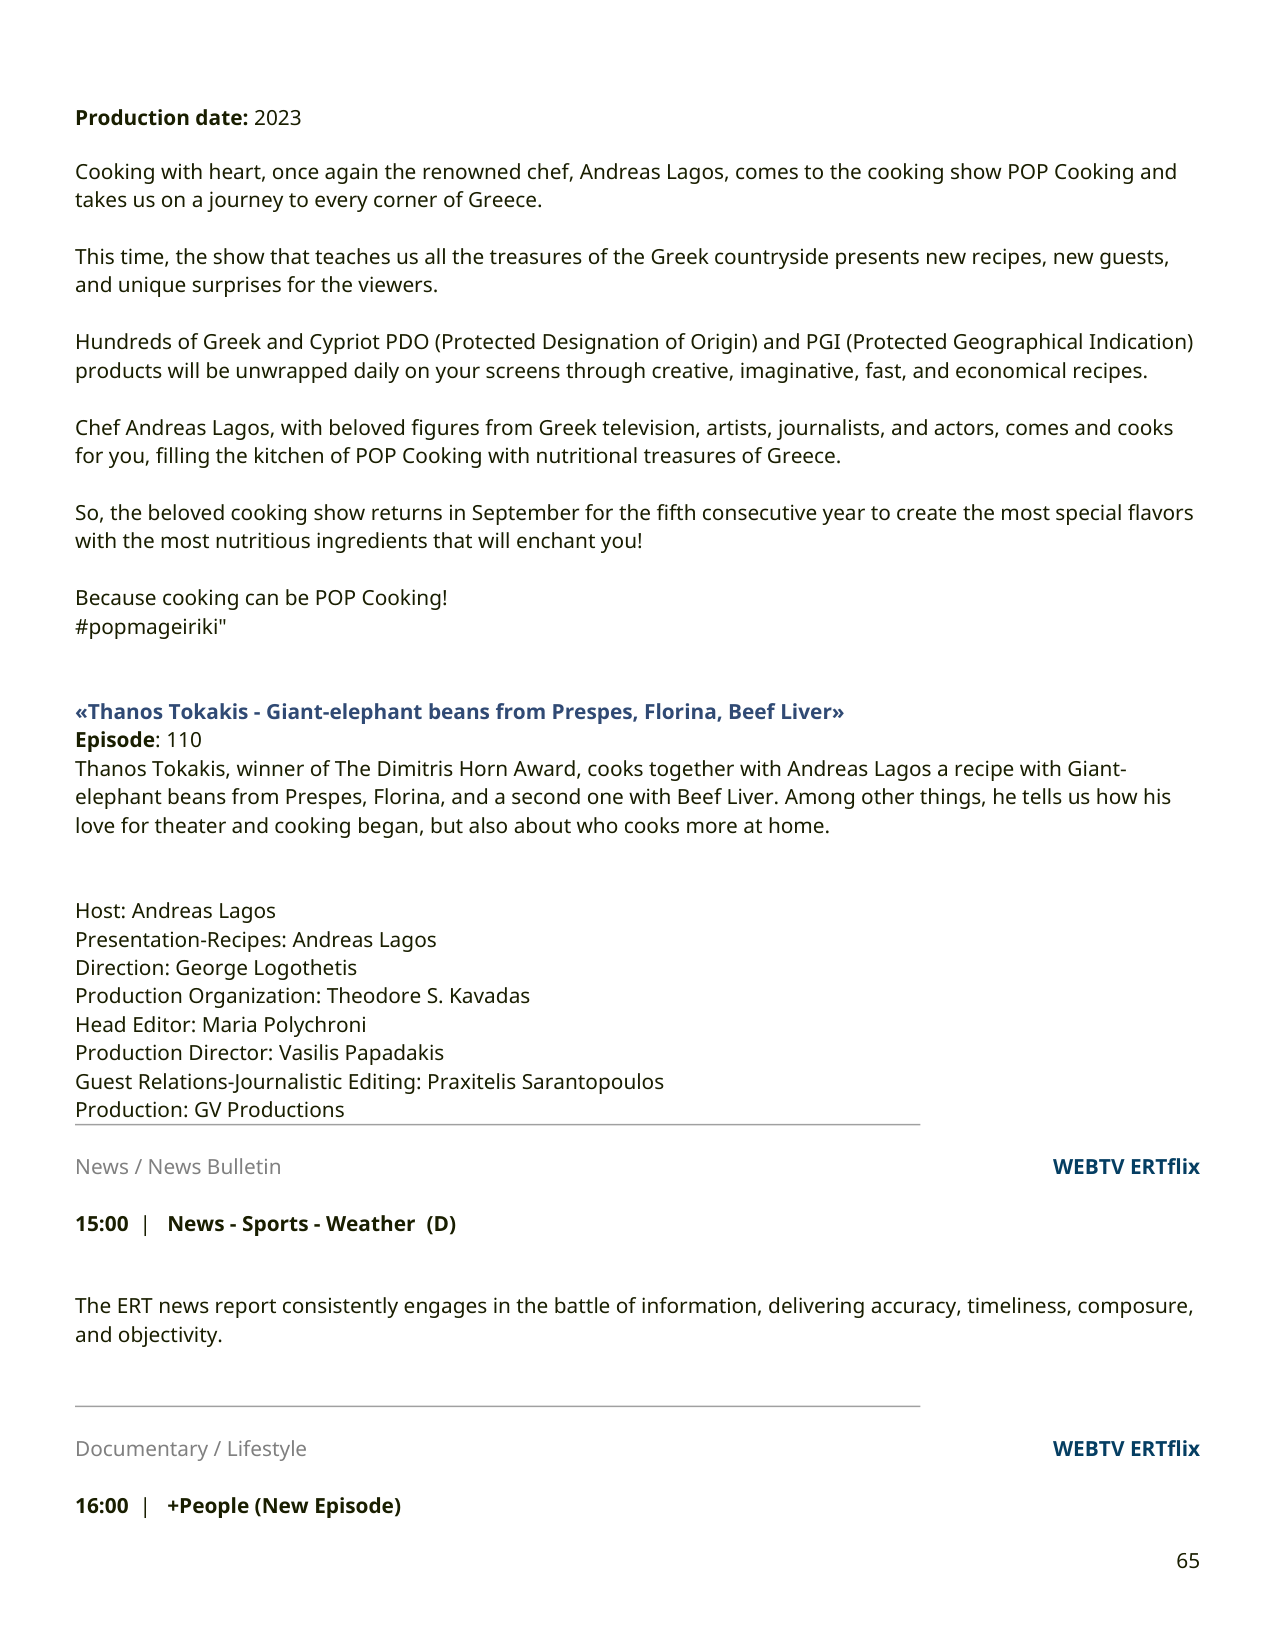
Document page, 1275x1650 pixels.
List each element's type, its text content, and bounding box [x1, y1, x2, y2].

table_header News / News Bulletin [75, 1153, 637, 1181]
text Thanos Tokakis, winner of The Dimitris Horn Award, cooks together with Andreas Lagos a recipe with Giant-elephant beans from Prespes, Florina, and a second one with Beef Liver. Among other things, he tells us how his love for theater and cooking began, but also about who cooks more at home. [75, 754, 1200, 839]
text Host: Andreas Lagos Presentation-Recipes: Andreas Lagos Direction: George Logothetis Production Organization: Theodore S. Kavadas Head Editor: Maria Polychroni Production Director: Vasilis Papadakis Guest Relations-Journalistic Editing: Praxitelis Sarantopoulos Production: GV Productions [75, 839, 1200, 1124]
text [75, 1463, 1200, 1520]
text 15:00 | News - Sports - Weather (D) [75, 1181, 1200, 1267]
table_header WEBTV ERTflix [638, 1153, 1200, 1181]
table_header WEBTV ERTflix [638, 1434, 1200, 1463]
text Cooking with heart, once again the renowned chef, Andreas Lagos, comes to the cooking show POP Cooking and takes us on a journey to every corner of Greece. This time, the show that teaches us all the treasures of the Greek countryside presents new recipes, new guests, and unique surprises for the viewers. Hundreds of Greek and Cypriot PDO (Protected Designation of Origin) and PGI (Protected Geographical Indication) products will be unwrapped daily on your screens through creative, imaginative, fast, and economical recipes. Chef Andreas Lagos, with beloved figures from Greek television, artists, journalists, and actors, comes and cooks for you, filling the kitchen of POP Cooking with nutritional treasures of Greece. So, the beloved cooking show returns in September for the fifth consecutive year to create the most special flavors with the most nutritious ingredients that will enchant you! Because cooking can be POP Cooking! #popmageiriki" [75, 157, 1200, 640]
text The ERT news report consistently engages in the battle of information, delivering accuracy, timeliness, composure, and objectivity. [75, 1292, 1200, 1348]
table_header Documentary / Lifestyle [75, 1434, 637, 1463]
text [75, 75, 1200, 132]
text «Thanos Tokakis - Giant-elephant beans from Prespes, Florina, Beef Liver» Episode: 110 [75, 640, 1200, 754]
